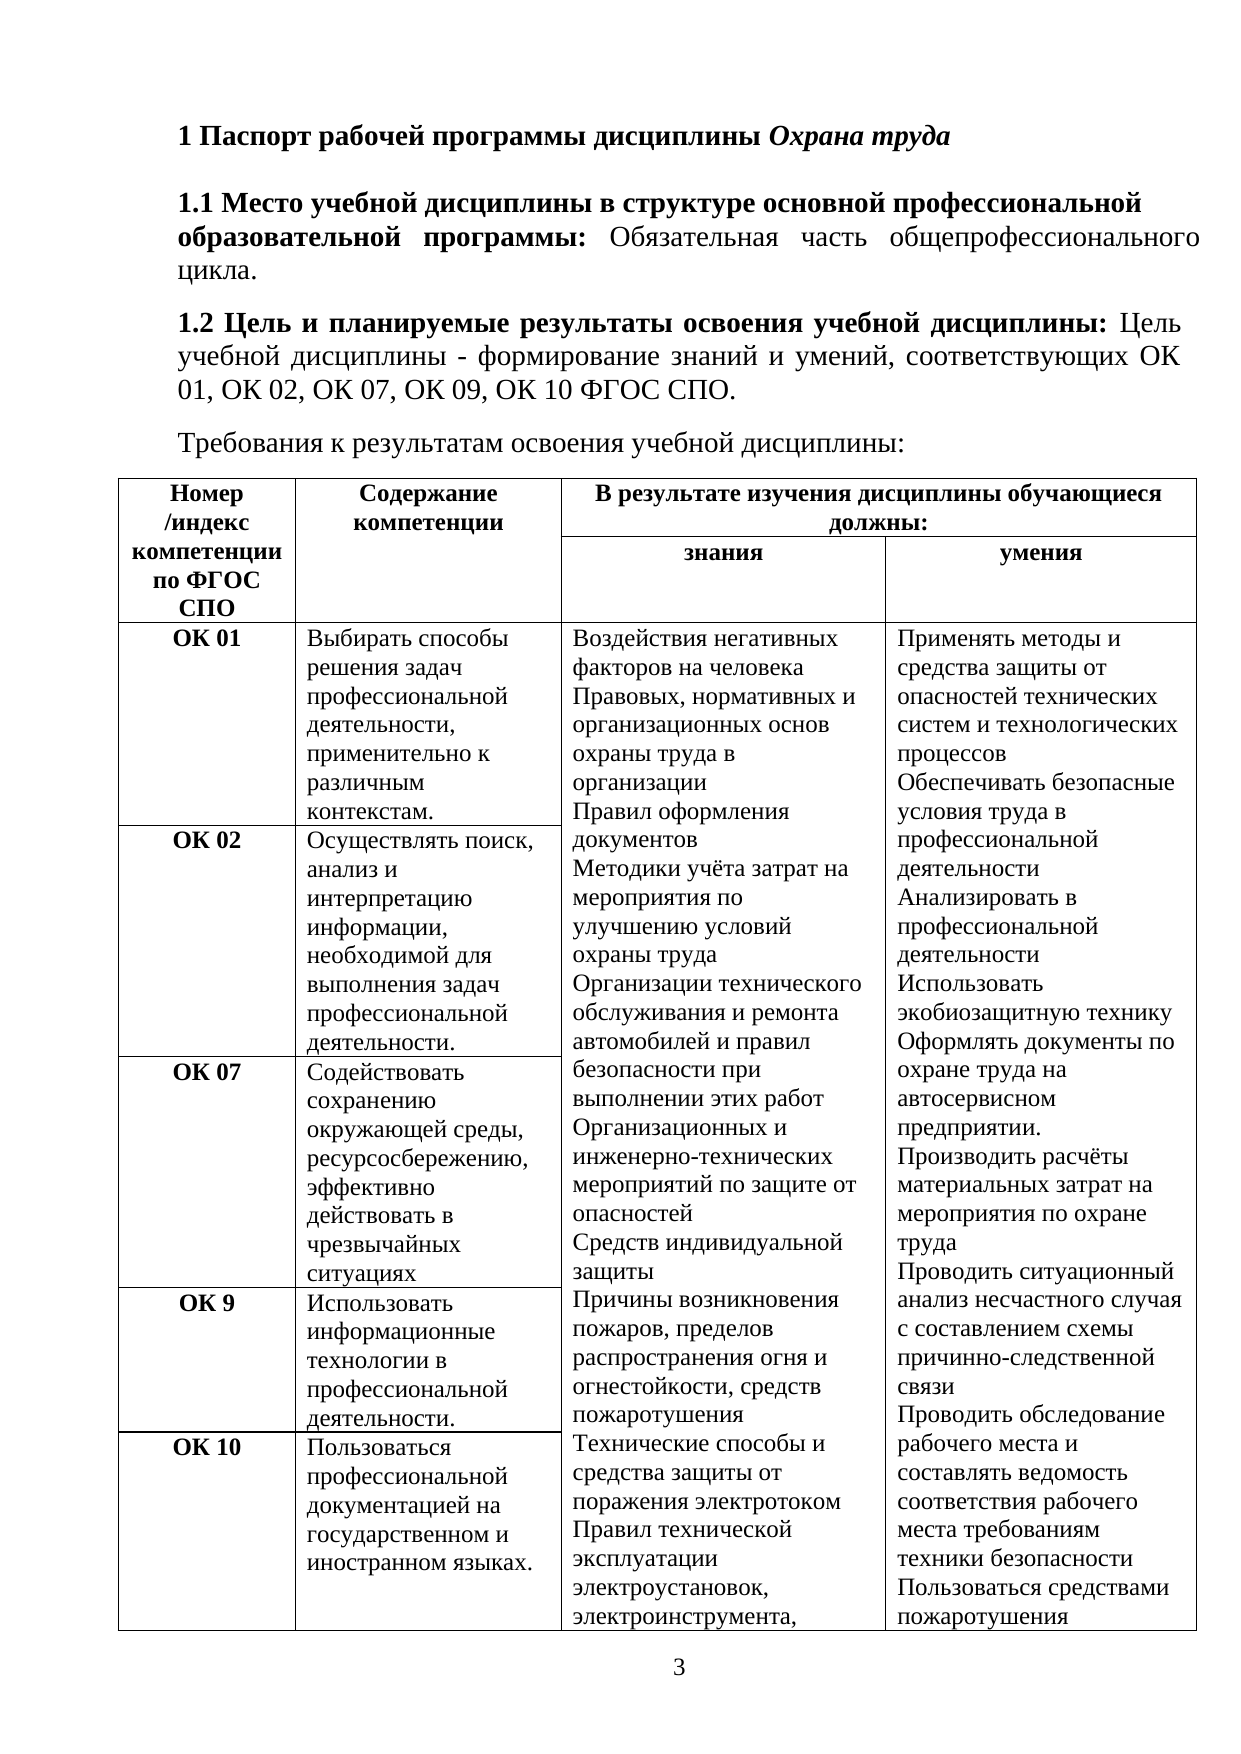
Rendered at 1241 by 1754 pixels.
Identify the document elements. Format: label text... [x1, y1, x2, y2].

text Требования к результатам освоения учебной дисциплины: [177, 425, 1181, 458]
table_cell ОК 9 [119, 1288, 295, 1431]
table_cell ОК 10 [119, 1433, 295, 1629]
table_header Номер /индекс компетенции по ФГОС СПО [119, 479, 295, 622]
text 1.1 Место учебной дисциплины в структуре основной профессиональной [177, 185, 1201, 219]
table_cell знания [562, 537, 885, 622]
table_cell Воздействия негативных факторов на человека Правовых, нормативных и организационных основ охраны труда в организации Правил оформления документов Методики учёта затрат на мероприятия по улучшению условий охраны труда Организации технического обслуживания и ремонта автомобилей и правил безопасности при выполнении этих работ Организационных и инженерно-технических мероприятий по защите от опасностей Средств индивидуальной защиты Причины возникновения пожаров, пределов распространения огня и огнестойкости, средств пожаротушения Технические способы и средства защиты от поражения электротоком Правил технической эксплуатации электроустановок, электроинструмента, переносных светильников Правил охраны окружающей среды, бережливого производства [562, 623, 885, 1629]
table_cell ОК 07 [119, 1057, 295, 1287]
table_cell Применять методы и средства защиты от опасностей технических систем и технологических процессов Обеспечивать безопасные условия труда в профессиональной деятельности Анализировать в профессиональной деятельности Использовать экобиозащитную технику Оформлять документы по охране труда на автосервисном предприятии. Производить расчёты материальных затрат на мероприятия по охране труда Проводить ситуационный анализ несчастного случая с составлением схемы причинно-следственной связи Проводить обследование рабочего места и составлять ведомость соответствия рабочего места требованиям техники безопасности Пользоваться средствами пожаротушения Проводить контроль выхлопных газов на СО, СН и сравнивать с предельно допустимыми значениями. [886, 623, 1196, 1629]
table_cell ОК 01 [119, 623, 295, 824]
table_header Содержание компетенции [296, 479, 561, 622]
table_cell ОК 02 [119, 826, 295, 1056]
table_header В результате изучения дисциплины обучающиеся должны: [562, 479, 1196, 536]
text 1.2 Цель и планируемые результаты освоения учебной дисциплины: Цель учебной дисциплины - формирование знаний и умений, соответствующих ОК 01, ОК 02, ОК 07, ОК 09, ОК 10 ФГОС СПО. [177, 305, 1181, 406]
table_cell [296, 1433, 561, 1629]
table_cell умения [886, 537, 1196, 622]
table_cell Использовать информационные технологии в профессиональной деятельности. [296, 1288, 561, 1431]
text 1 Паспорт рабочей программы дисциплины Охрана труда [177, 118, 1181, 152]
table_cell Содействовать сохранению окружающей среды, ресурсосбережению, эффективно действовать в чрезвычайных ситуациях [296, 1057, 561, 1287]
text образовательной программы: Обязательная часть общепрофессионального цикла. [177, 219, 1201, 286]
table_cell Осуществлять поиск, анализ и интерпретацию информации, необходимой для выполнения задач профессиональной деятельности. [296, 826, 561, 1056]
table_cell Выбирать способы решения задач профессиональной деятельности, применительно к различным контекстам. [296, 623, 561, 824]
